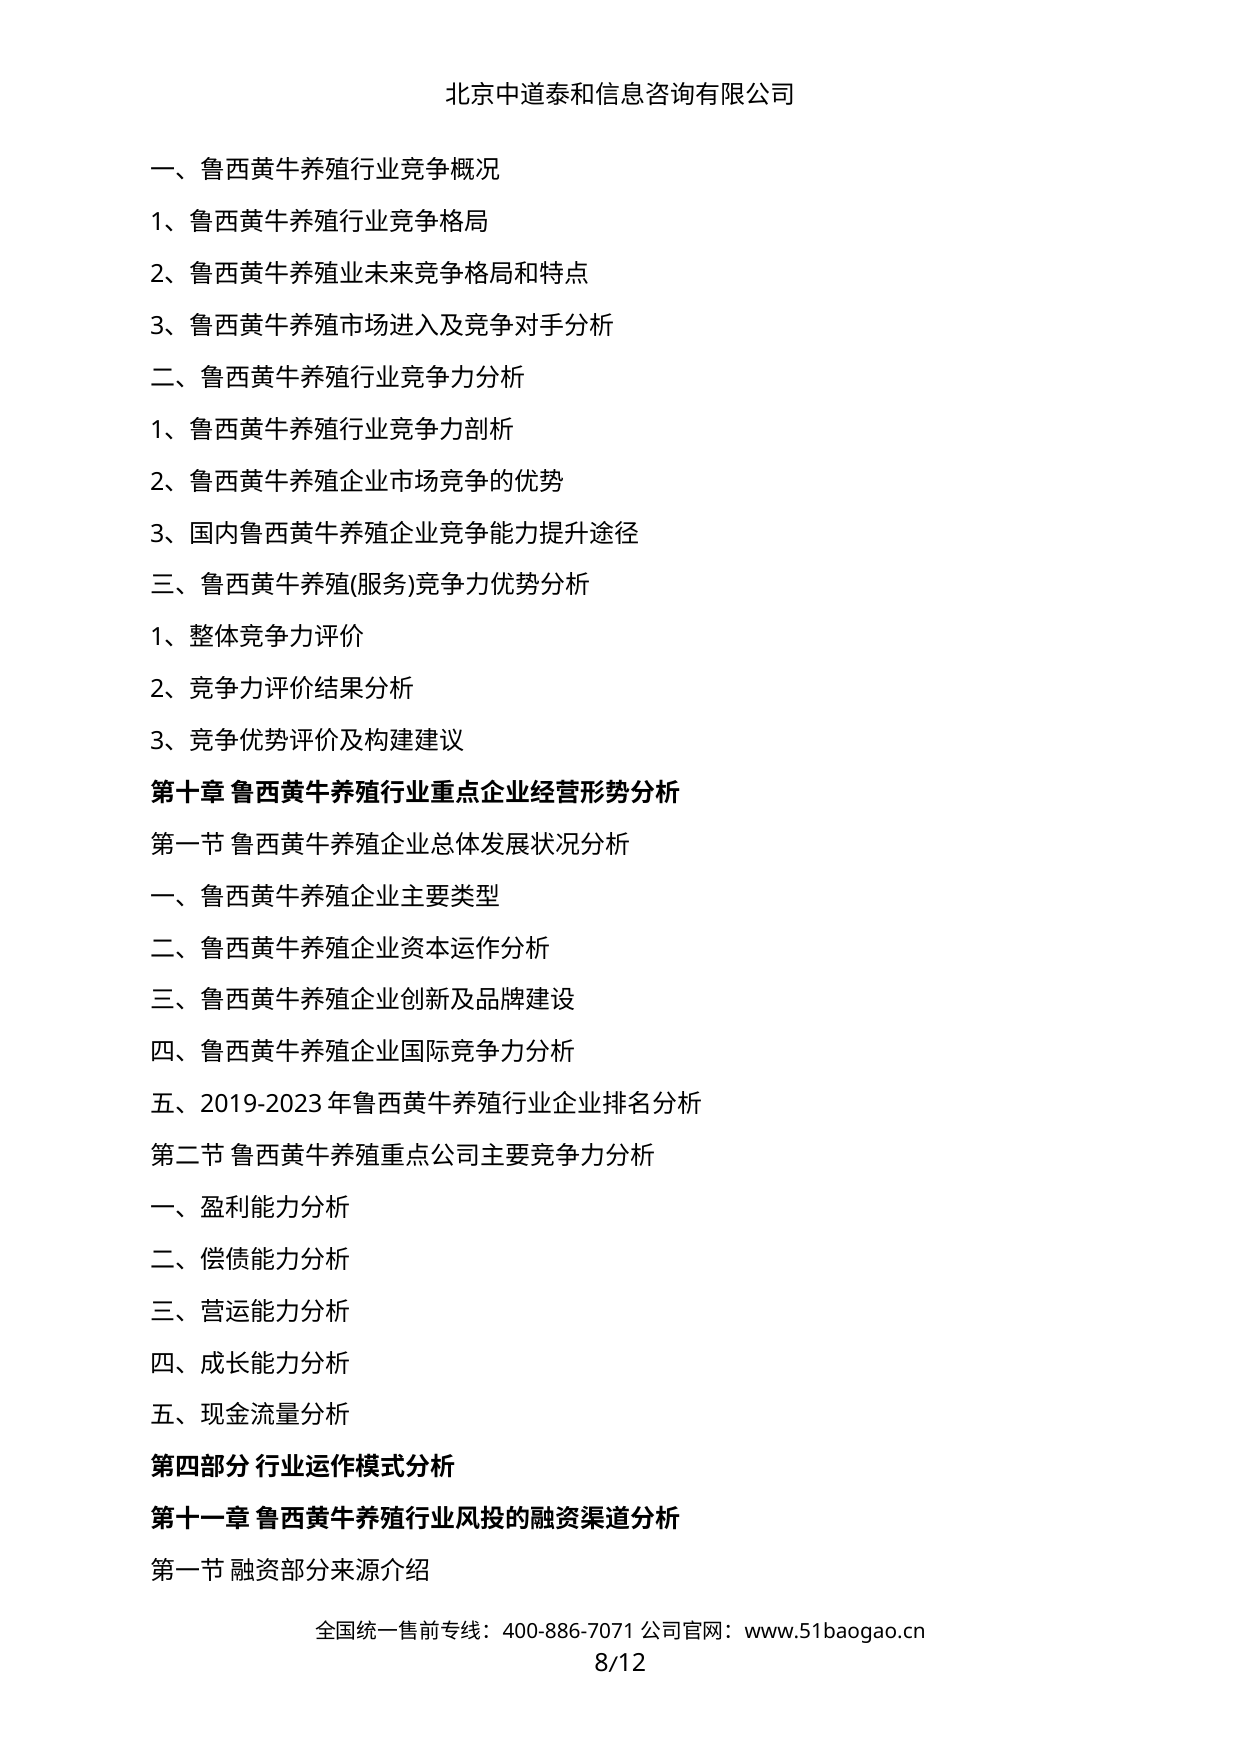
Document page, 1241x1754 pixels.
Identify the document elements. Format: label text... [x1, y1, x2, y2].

text 第一节 融资部分来源介绍 [150, 1551, 1090, 1587]
text 一、鲁西黄牛养殖行业竞争概况 [150, 150, 1090, 186]
text 第一节 鲁西黄牛养殖企业总体发展状况分析 [150, 824, 1090, 861]
text 四、成长能力分析 [150, 1343, 1090, 1379]
text 五、2019-2023年鲁西黄牛养殖行业企业排名分析 [150, 1084, 1090, 1120]
text 二、偿债能力分析 [150, 1239, 1090, 1276]
text 二、鲁西黄牛养殖企业资本运作分析 [150, 928, 1090, 964]
text 二、鲁西黄牛养殖行业竞争力分析 [150, 357, 1090, 394]
text 第二节 鲁西黄牛养殖重点公司主要竞争力分析 [150, 1136, 1090, 1172]
text 2、鲁西黄牛养殖业未来竞争格局和特点 [150, 254, 1090, 290]
text 1、鲁西黄牛养殖行业竞争力剖析 [150, 409, 1090, 446]
text 三、鲁西黄牛养殖(服务)竞争力优势分析 [150, 565, 1090, 601]
text 第四部分 行业运作模式分析 [150, 1447, 1090, 1483]
text 2、竞争力评价结果分析 [150, 669, 1090, 705]
text 3、竞争优势评价及构建建议 [150, 721, 1090, 757]
text 三、鲁西黄牛养殖企业创新及品牌建设 [150, 980, 1090, 1016]
text 3、鲁西黄牛养殖市场进入及竞争对手分析 [150, 306, 1090, 342]
text 2、鲁西黄牛养殖企业市场竞争的优势 [150, 461, 1090, 497]
text 3、国内鲁西黄牛养殖企业竞争能力提升途径 [150, 513, 1090, 549]
text 三、营运能力分析 [150, 1291, 1090, 1327]
text 一、鲁西黄牛养殖企业主要类型 [150, 876, 1090, 912]
text 一、盈利能力分析 [150, 1187, 1090, 1224]
text 1、整体竞争力评价 [150, 617, 1090, 653]
text 五、现金流量分析 [150, 1395, 1090, 1431]
text 第十章 鲁西黄牛养殖行业重点企业经营形势分析 [150, 772, 1090, 809]
text 1、鲁西黄牛养殖行业竞争格局 [150, 202, 1090, 238]
text 四、鲁西黄牛养殖企业国际竞争力分析 [150, 1032, 1090, 1068]
text 第十一章 鲁西黄牛养殖行业风投的融资渠道分析 [150, 1499, 1090, 1535]
